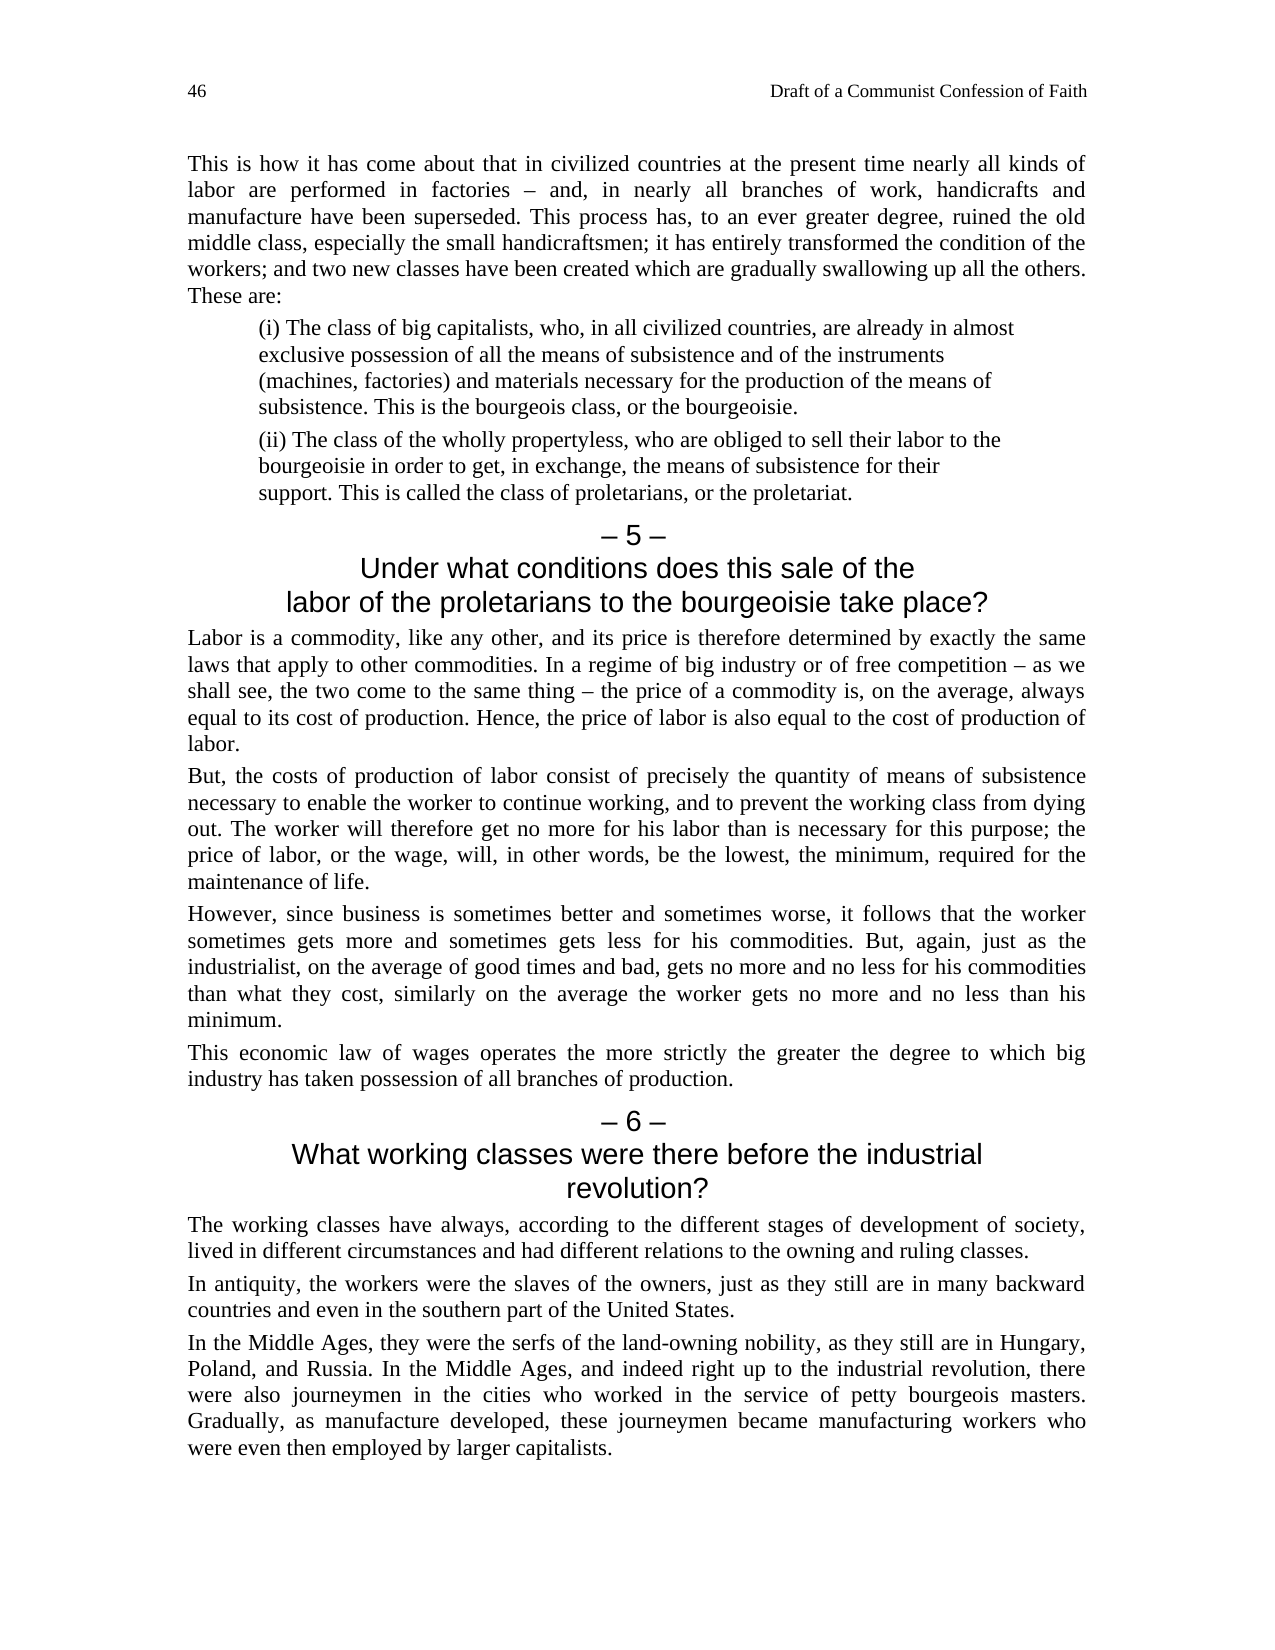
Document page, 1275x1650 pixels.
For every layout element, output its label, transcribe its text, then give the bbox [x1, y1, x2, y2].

text Labor is a commodity, like any other, and its price is therefore determined by exactly the same laws that apply to other commodities. In a regime of big industry or of free competition – as we shall see, the two come to the same thing – the price of a commodity is, on the average, always equal to its cost of production. Hence, the price of labor is also equal to the cost of production of labor. [187, 624, 1087, 756]
subtitle – 5 – Under what conditions does this sale of the labor of the proletarians to the bourgeoisie take place? [262, 518, 1012, 618]
text This economic law of wages operates the more strictly the greater the degree to which big industry has taken possession of all branches of production. [187, 1038, 1087, 1091]
text (i) The class of big capitalists, who, in all civilized countries, are already in almost exclusive possession of all the means of subsistence and of the instruments (machines, factories) and materials necessary for the production of the means of subsistence. This is the bourgeois class, or the bourgeoisie. [258, 314, 1017, 420]
text In antiquity, the workers were the slaves of the owners, just as they still are in many backward countries and even in the southern part of the United States. [187, 1269, 1087, 1322]
text This is how it has come about that in civilized countries at the present time nearly all kinds of labor are performed in factories – and, in nearly all branches of work, handicrafts and manufacture have been superseded. This process has, to an ever greater degree, ruined the old middle class, especially the small handicraftsmen; it has entirely transformed the condition of the workers; and two new classes have been created which are gradually swallowing up all the others. These are: [187, 150, 1087, 308]
text The working classes have always, according to the different stages of development of society, lived in different circumstances and had different relations to the owning and ruling classes. [187, 1211, 1087, 1263]
subtitle – 6 – What working classes were there before the industrial revolution? [262, 1104, 1012, 1204]
text In the Middle Ages, they were the serfs of the land-owning nobility, as they still are in Hungary, Poland, and Russia. In the Middle Ages, and indeed right up to the industrial revolution, there were also journeymen in the cities who worked in the service of petty bourgeois masters. Gradually, as manufacture developed, these journeymen became manufacturing workers who were even then employed by larger capitalists. [187, 1328, 1087, 1460]
text But, the costs of production of labor consist of precisely the quantity of means of subsistence necessary to enable the worker to continue working, and to prevent the working class from dying out. The worker will therefore get no more for his labor than is necessary for this purpose; the price of labor, or the wage, will, in other words, be the lowest, the minimum, required for the maintenance of life. [187, 762, 1087, 894]
text However, since business is sometimes better and sometimes worse, it follows that the worker sometimes gets more and sometimes gets less for his commodities. But, again, just as the industrialist, on the average of good times and bad, gets no more and no less for his commodities than what they cost, similarly on the average the worker gets no more and no less than his minimum. [187, 901, 1087, 1032]
text (ii) The class of the wholly propertyless, who are obliged to sell their labor to the bourgeoisie in order to get, in exchange, the means of subsistence for their support. This is called the class of proletarians, or the proletariat. [258, 426, 1017, 505]
